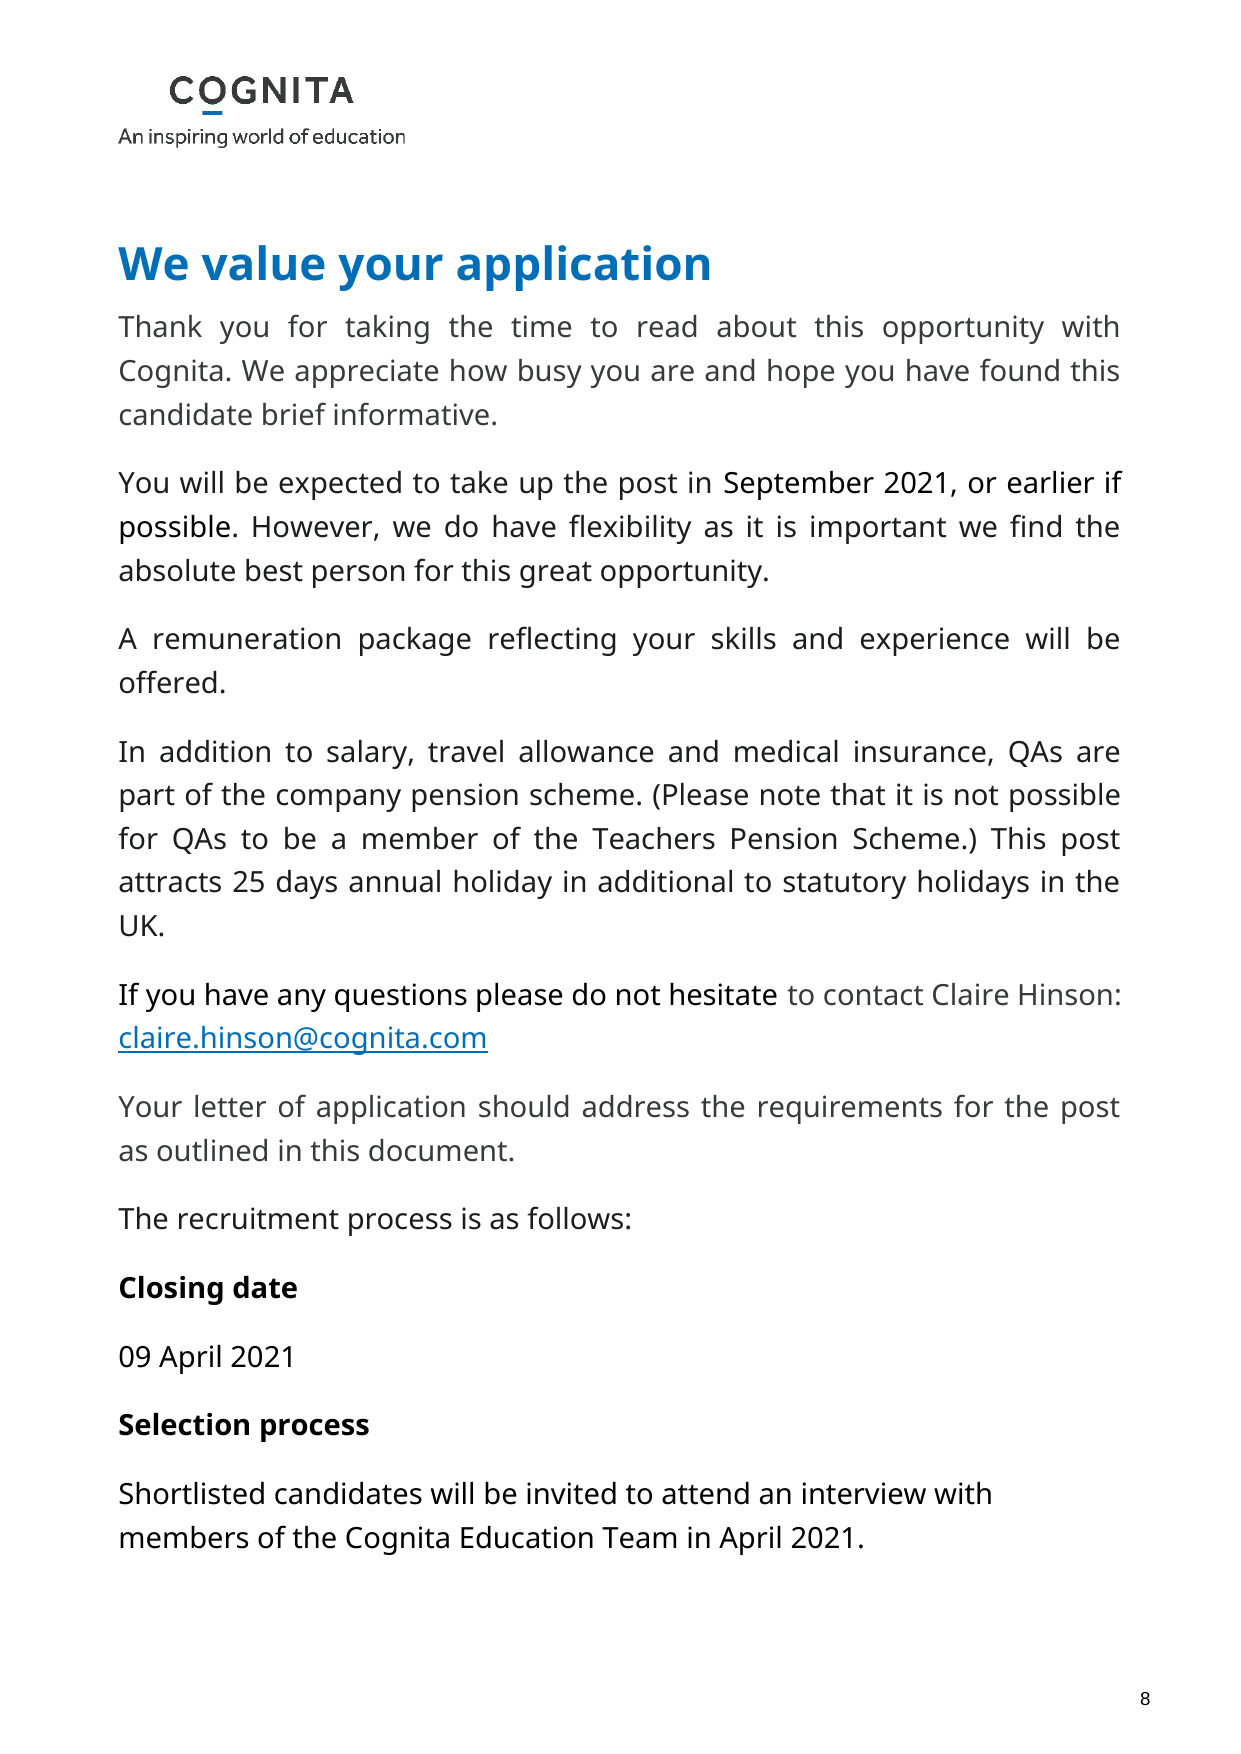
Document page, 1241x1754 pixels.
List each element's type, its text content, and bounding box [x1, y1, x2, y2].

text Thank you for taking the time to read about this opportunity with Cognita. We appreciate how busy you are and hope you have found this candidate brief informative. [118, 307, 1122, 434]
text If you have any questions please do not hesitate to contact Claire Hinson: claire.hinson@cognita.com [118, 974, 1122, 1057]
picture [118, 76, 405, 148]
text Your letter of application should address the requirements for the post as outlined in this document. [118, 1086, 1122, 1170]
text 09 April 2021 [118, 1336, 1122, 1376]
text Shortlisted candidates will be invited to attend an interview with members of the Cognita Education Team in April 2021. [118, 1473, 1122, 1557]
text The recruitment process is as follows: [118, 1199, 1122, 1238]
text In addition to salary, travel allowance and medical insurance, QAs are part of the company pension scheme. (Please note that it is not possible for QAs to be a member of the Teachers Pension Scheme.) This post attracts 25 days annual holiday in additional to statutory holidays in the UK. [118, 731, 1122, 945]
text You will be expected to take up the post in September 2021, or earlier if possible. However, we do have flexibility as it is important we find the absolute best person for this great opportunity. [118, 463, 1122, 589]
text Closing date [118, 1267, 1122, 1307]
subtitle We value your application [118, 232, 1122, 294]
text A remuneration package reflecting your skills and experience will be offered. [118, 618, 1122, 702]
text Selection process [118, 1404, 1122, 1444]
